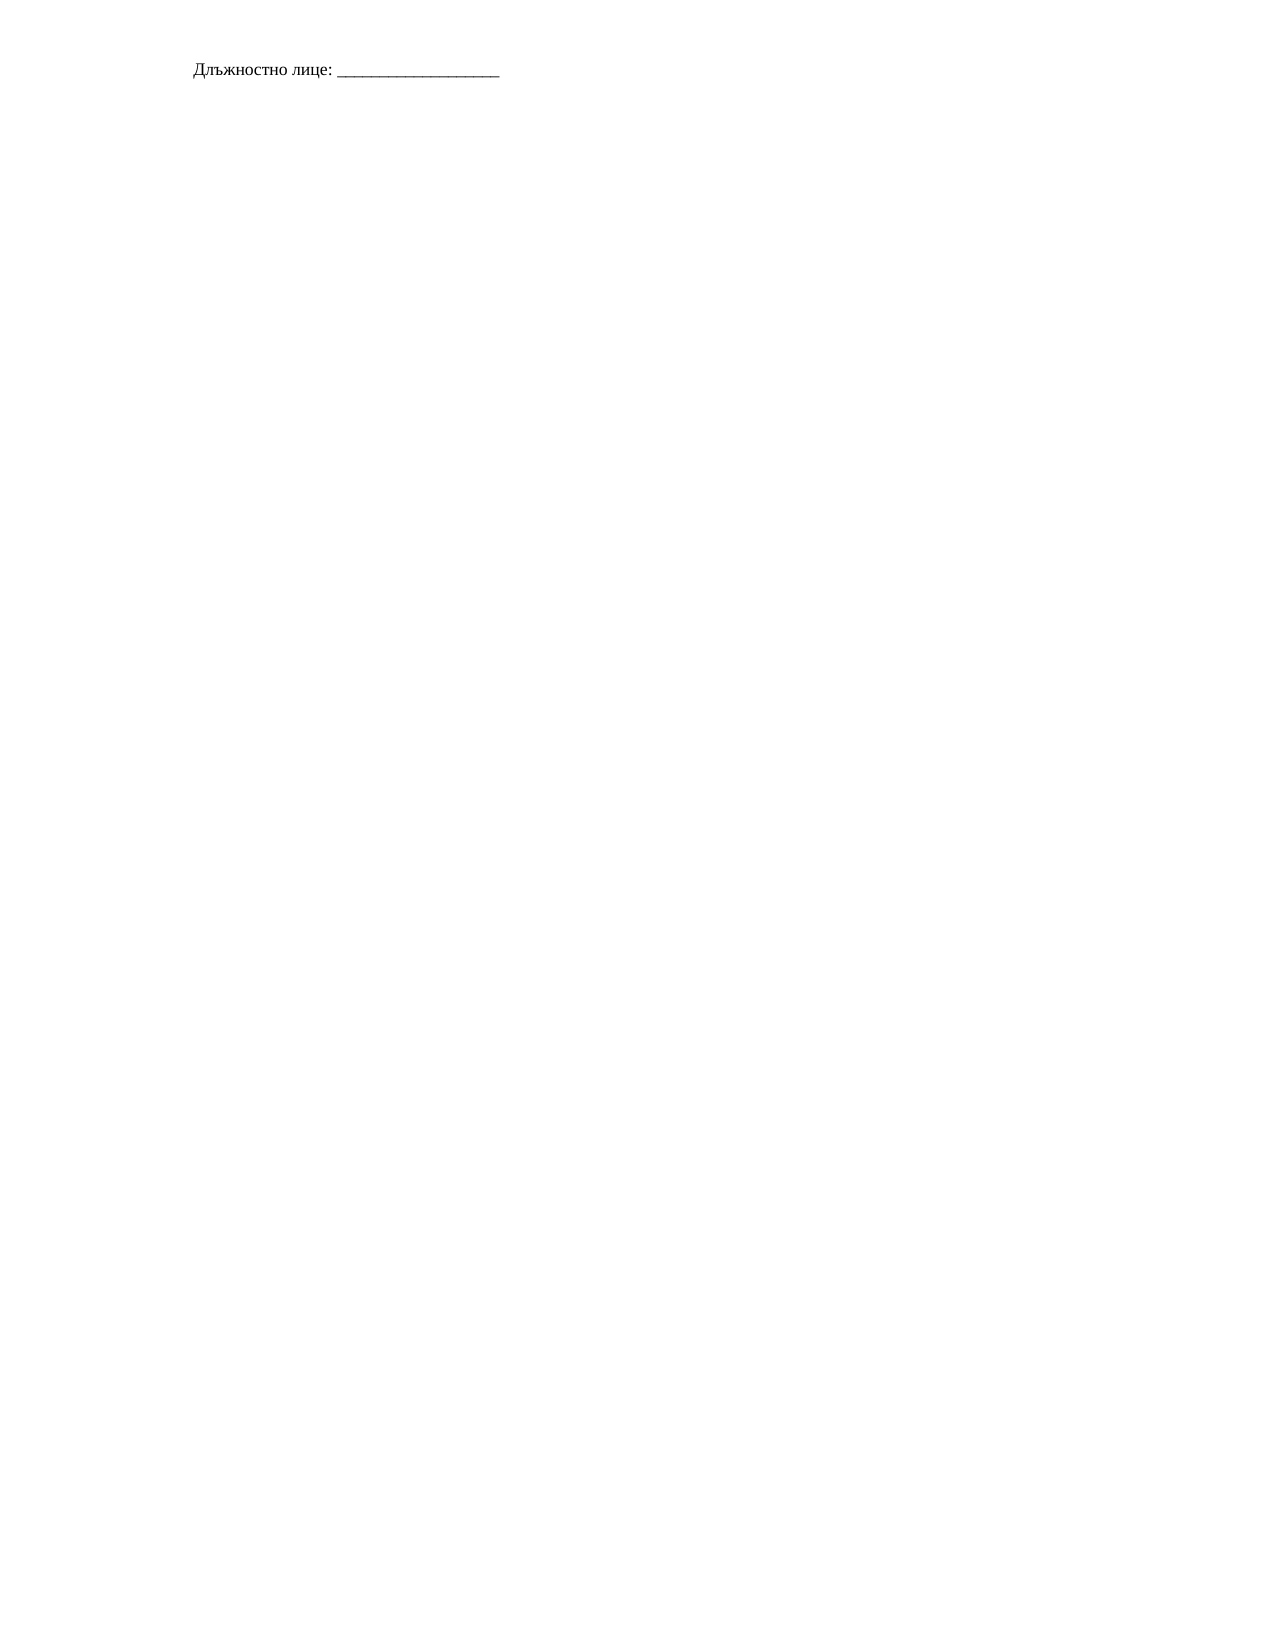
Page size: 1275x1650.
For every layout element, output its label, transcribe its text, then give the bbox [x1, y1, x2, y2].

text Длъжностно лице: [121, 59, 1186, 79]
